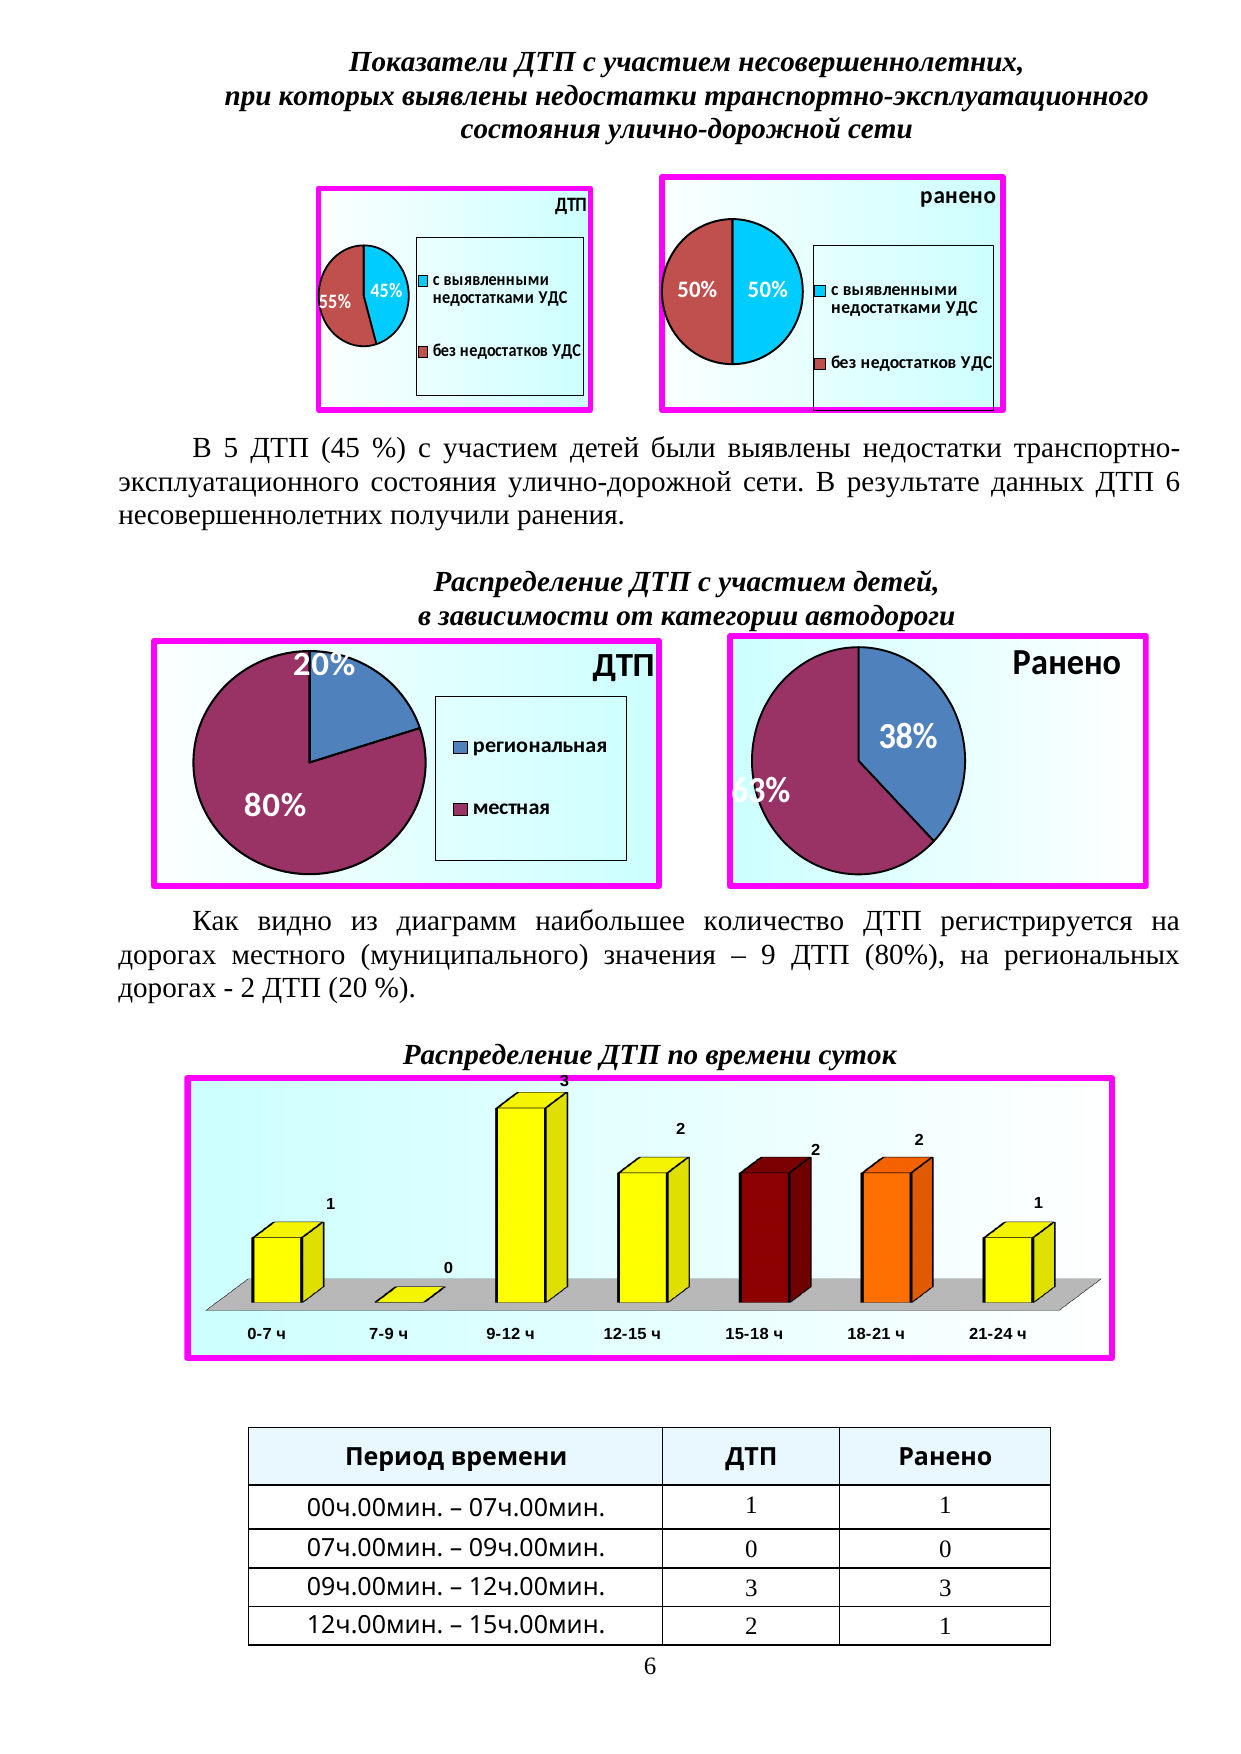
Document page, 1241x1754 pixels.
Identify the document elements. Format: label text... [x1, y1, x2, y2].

table_cell 07ч.00мин. – 09ч.00мин. [249, 1530, 662, 1567]
table_cell 1 [663, 1486, 839, 1528]
table_header ДТП [663, 1428, 839, 1484]
table_cell 09ч.00мин. – 12ч.00мин. [249, 1569, 662, 1606]
text Показатели ДТП с участием несовершеннолетних, [118, 44, 1181, 78]
table_cell 3 [840, 1569, 1050, 1606]
table_cell 12ч.00мин. – 15ч.00мин. [249, 1607, 662, 1644]
text при которых выявлены недостатки транспортно-эксплуатационного [118, 78, 1181, 111]
table_header Ранено [840, 1428, 1050, 1484]
text Распределение ДТП по времени суток [118, 1037, 1181, 1071]
text Распределение ДТП с участием детей, [118, 564, 1181, 598]
table_cell 2 [663, 1607, 839, 1644]
table_cell 0 [840, 1530, 1050, 1567]
text В 5 ДТП (45 %) с участием детей были выявлены недостатки транспортно-эксплуатационного состояния улично-дорожной сети. В результате данных ДТП 6 несовершеннолетних получили ранения. [118, 430, 1181, 531]
text Как видно из диаграмм наибольшее количество ДТП регистрируется на дорогах местного (муниципального) значения – 9 ДТП (80%), на региональных дорогах - 2 ДТП (20 %). [118, 903, 1181, 1004]
table_cell 00ч.00мин. – 07ч.00мин. [249, 1486, 662, 1528]
table_header Период времени [249, 1428, 662, 1484]
table_cell 0 [663, 1530, 839, 1567]
table_cell 3 [663, 1569, 839, 1606]
table_cell 1 [840, 1486, 1050, 1528]
text в зависимости от категории автодороги [118, 598, 1181, 631]
text состояния улично-дорожной сети [118, 111, 1181, 145]
table_cell 1 [840, 1607, 1050, 1644]
